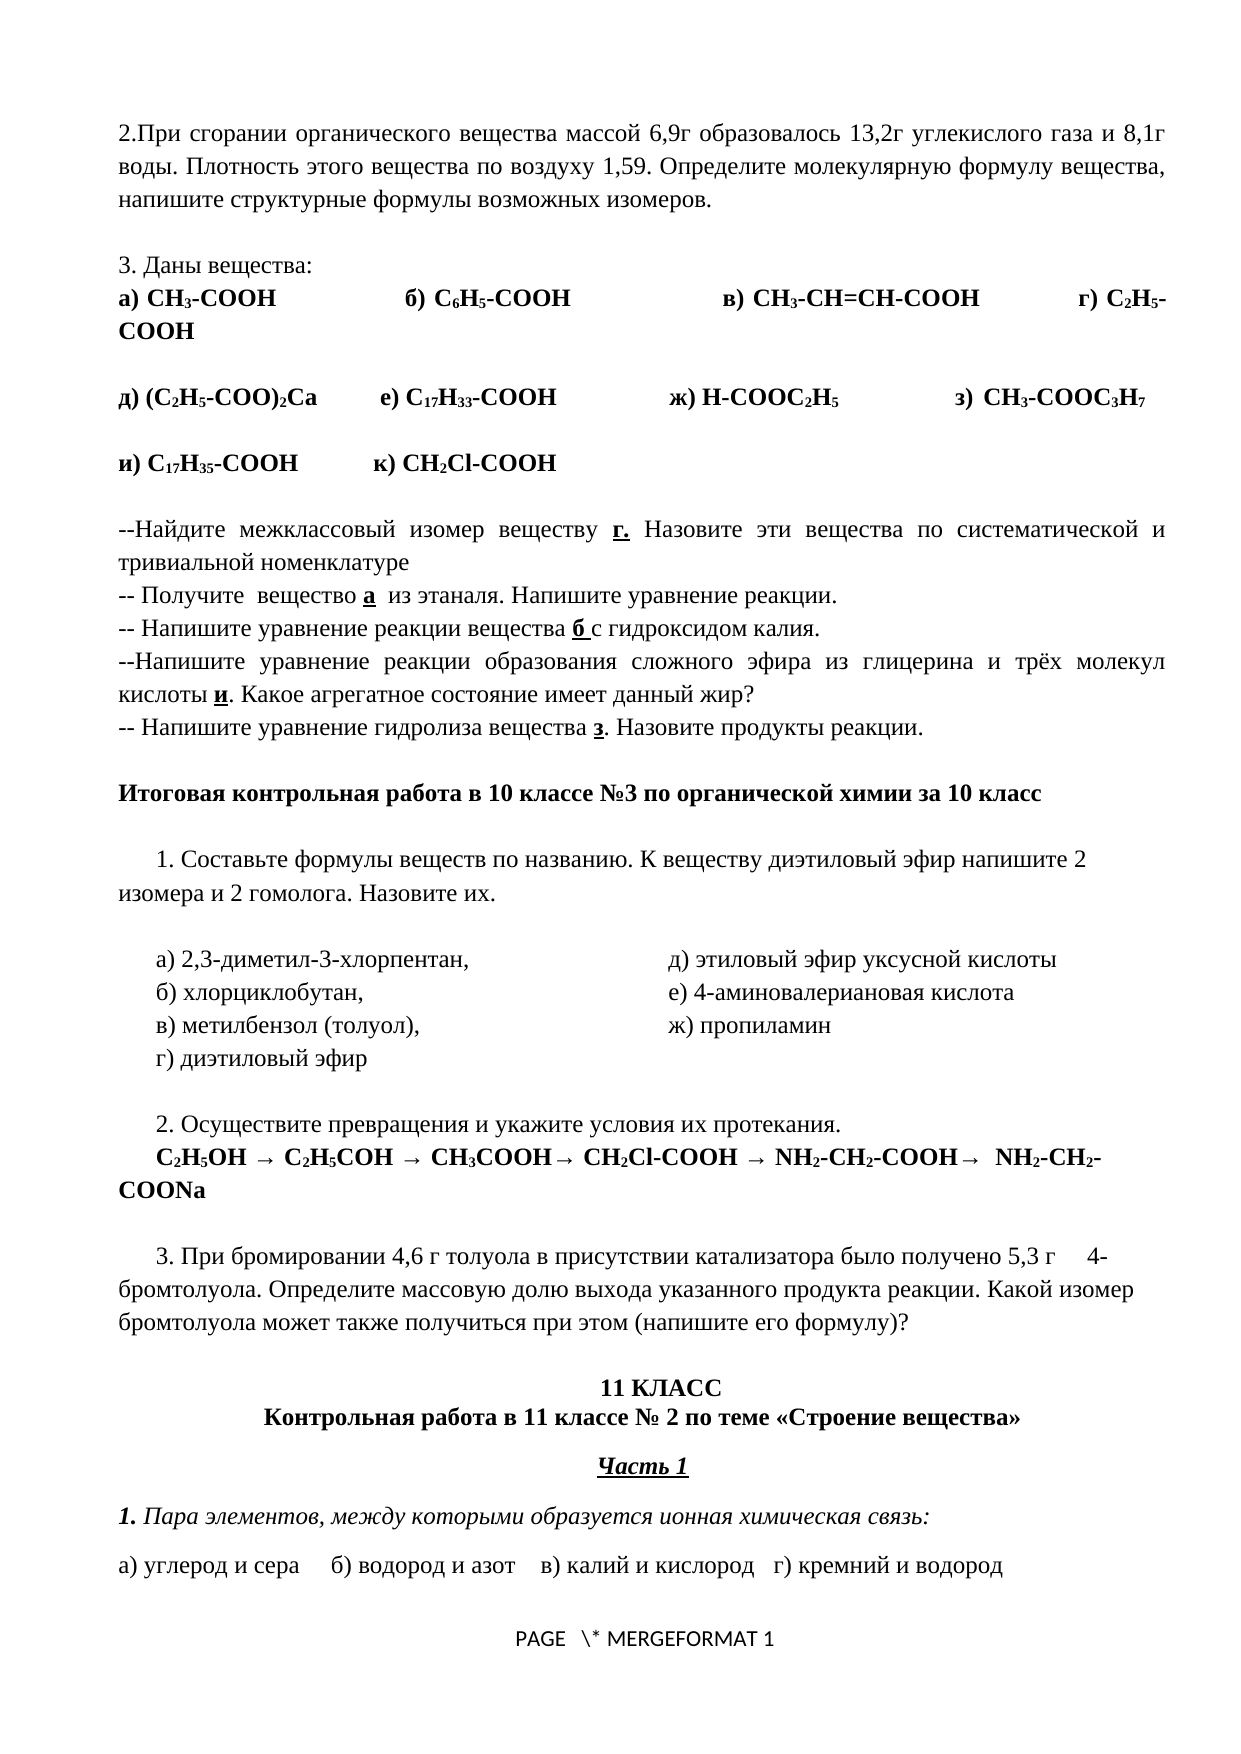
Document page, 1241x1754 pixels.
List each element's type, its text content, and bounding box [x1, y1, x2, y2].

text -- Получите вещество а из этаналя. Напишите уравнение реакции. [118, 580, 1167, 609]
text г) диэтиловый эфир [118, 1043, 1167, 1071]
text и) C17H35-COOH к) CH2Cl-COOH [118, 448, 1167, 477]
text --Напишите уравнение реакции образования сложного эфира из глицерина и трёх молекул кислоты и. Какое агрегатное состояние имеет данный жир? [118, 646, 1167, 708]
text 1. Пара элементов, между которыми образуется ионная химическая связь: [118, 1501, 1167, 1529]
text Контрольная работа в 11 классе № 2 по теме «Строение вещества» [118, 1402, 1167, 1430]
text 3. При бромировании толуола в присутствии катализатора было получено 4-бромтолуола. Определите массовую долю выхода указанного продукта реакции. Какой изомер бромтолуола может также получиться при этом (напишите его формулу)? [118, 1241, 1167, 1336]
text б) хлорциклобутан, е) 4-аминовалериановая кислота [118, 977, 1167, 1005]
text C2H5OH → C2H5COH → CH3COOH→ CH2Cl-COOH → NH2-CH2-COOH→ NH2-CH2-COONa [118, 1142, 1167, 1203]
text -- Напишите уравнение гидролиза вещества з. Назовите продукты реакции. [118, 712, 1167, 741]
text 2. Осуществите превращения и укажите условия их протекания. [118, 1109, 1167, 1137]
text -- Напишите уравнение реакции вещества б с гидроксидом калия. [118, 613, 1167, 642]
text --Найдите межклассовый изомер веществу г. Назовите эти вещества по систематической и тривиальной номенклатуре [118, 514, 1167, 576]
text 11 КЛАСС [118, 1373, 1167, 1402]
text Часть 1 [118, 1451, 1167, 1480]
text 1. Составьте формулы веществ по названию. К веществу диэтиловый эфир напишите 2 изомера и 2 гомолога. Назовите их. [118, 844, 1167, 906]
text 2.При сгорании органического вещества массой 6,9г образовалось 13,2г углекислого газа и 8,1г воды. Плотность этого вещества по воздуху 1,59. Определите молекулярную формулу вещества, напишите структурные формулы возможных изомеров. [118, 118, 1167, 213]
text Итоговая контрольная работа в 10 классе №3 по органической химии за 10 класс [118, 778, 1167, 807]
text а) углерод и сера б) водород и азот в) калий и кислород г) кремний и водород [118, 1550, 1167, 1579]
text в) метилбензол (толуол), ж) пропиламин [118, 1010, 1167, 1038]
text а) 2,3-диметил-3-хлорпентан, д) этиловый эфир уксусной кислоты [118, 944, 1167, 972]
text а) CH3-COOH б) C6H5-COOH в) CH3-CH=CH-COOH г) C2H5-COOH [118, 283, 1167, 345]
text 3. Даны вещества: [118, 250, 1167, 279]
text д) (C2H5-COO)2Ca е) C17H33-COOH ж) H-COOC2H5 з) CH3-COOC3H7 [118, 382, 1167, 411]
